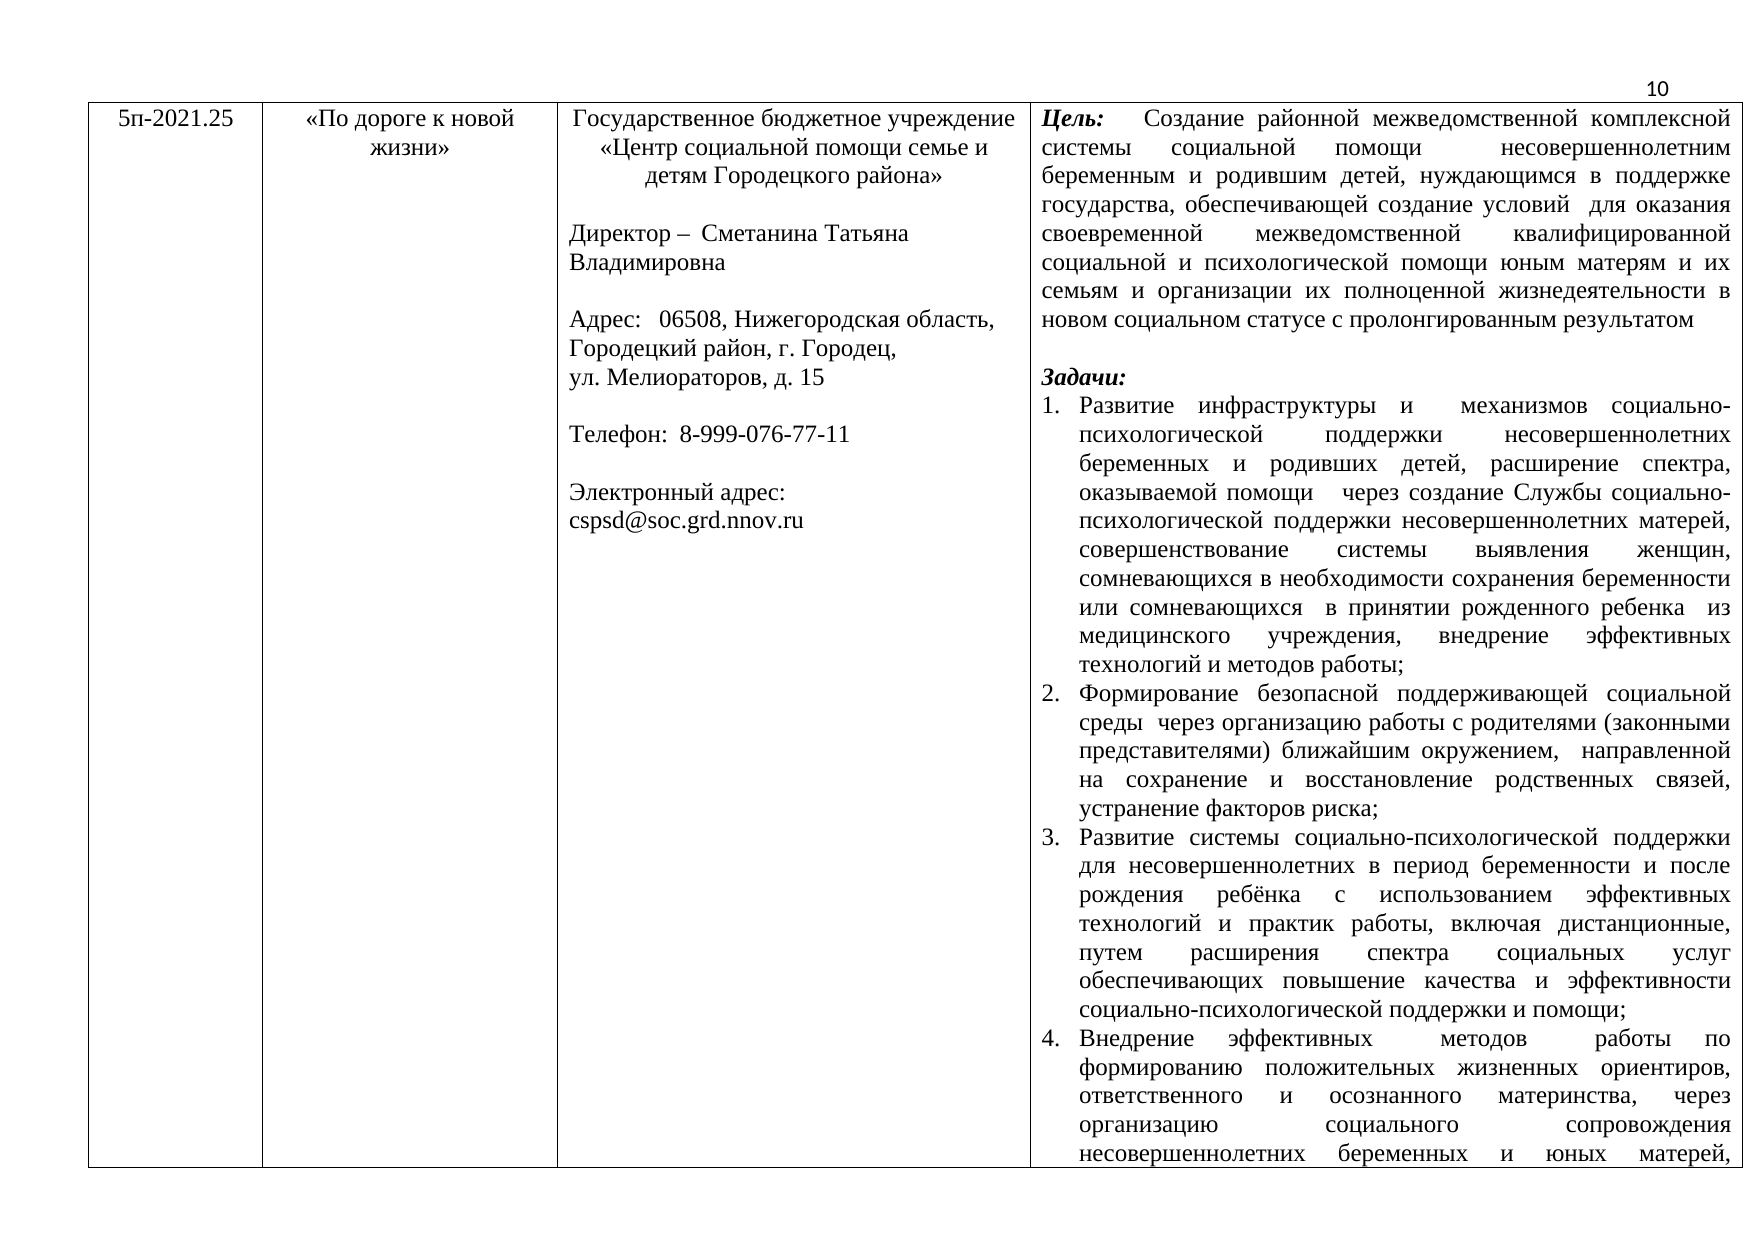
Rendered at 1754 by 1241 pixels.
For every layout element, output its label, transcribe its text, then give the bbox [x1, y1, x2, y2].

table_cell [263, 103, 557, 1167]
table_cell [558, 103, 1030, 1167]
table_cell 5п-2021.25 [89, 103, 262, 1167]
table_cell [1031, 103, 1742, 1167]
